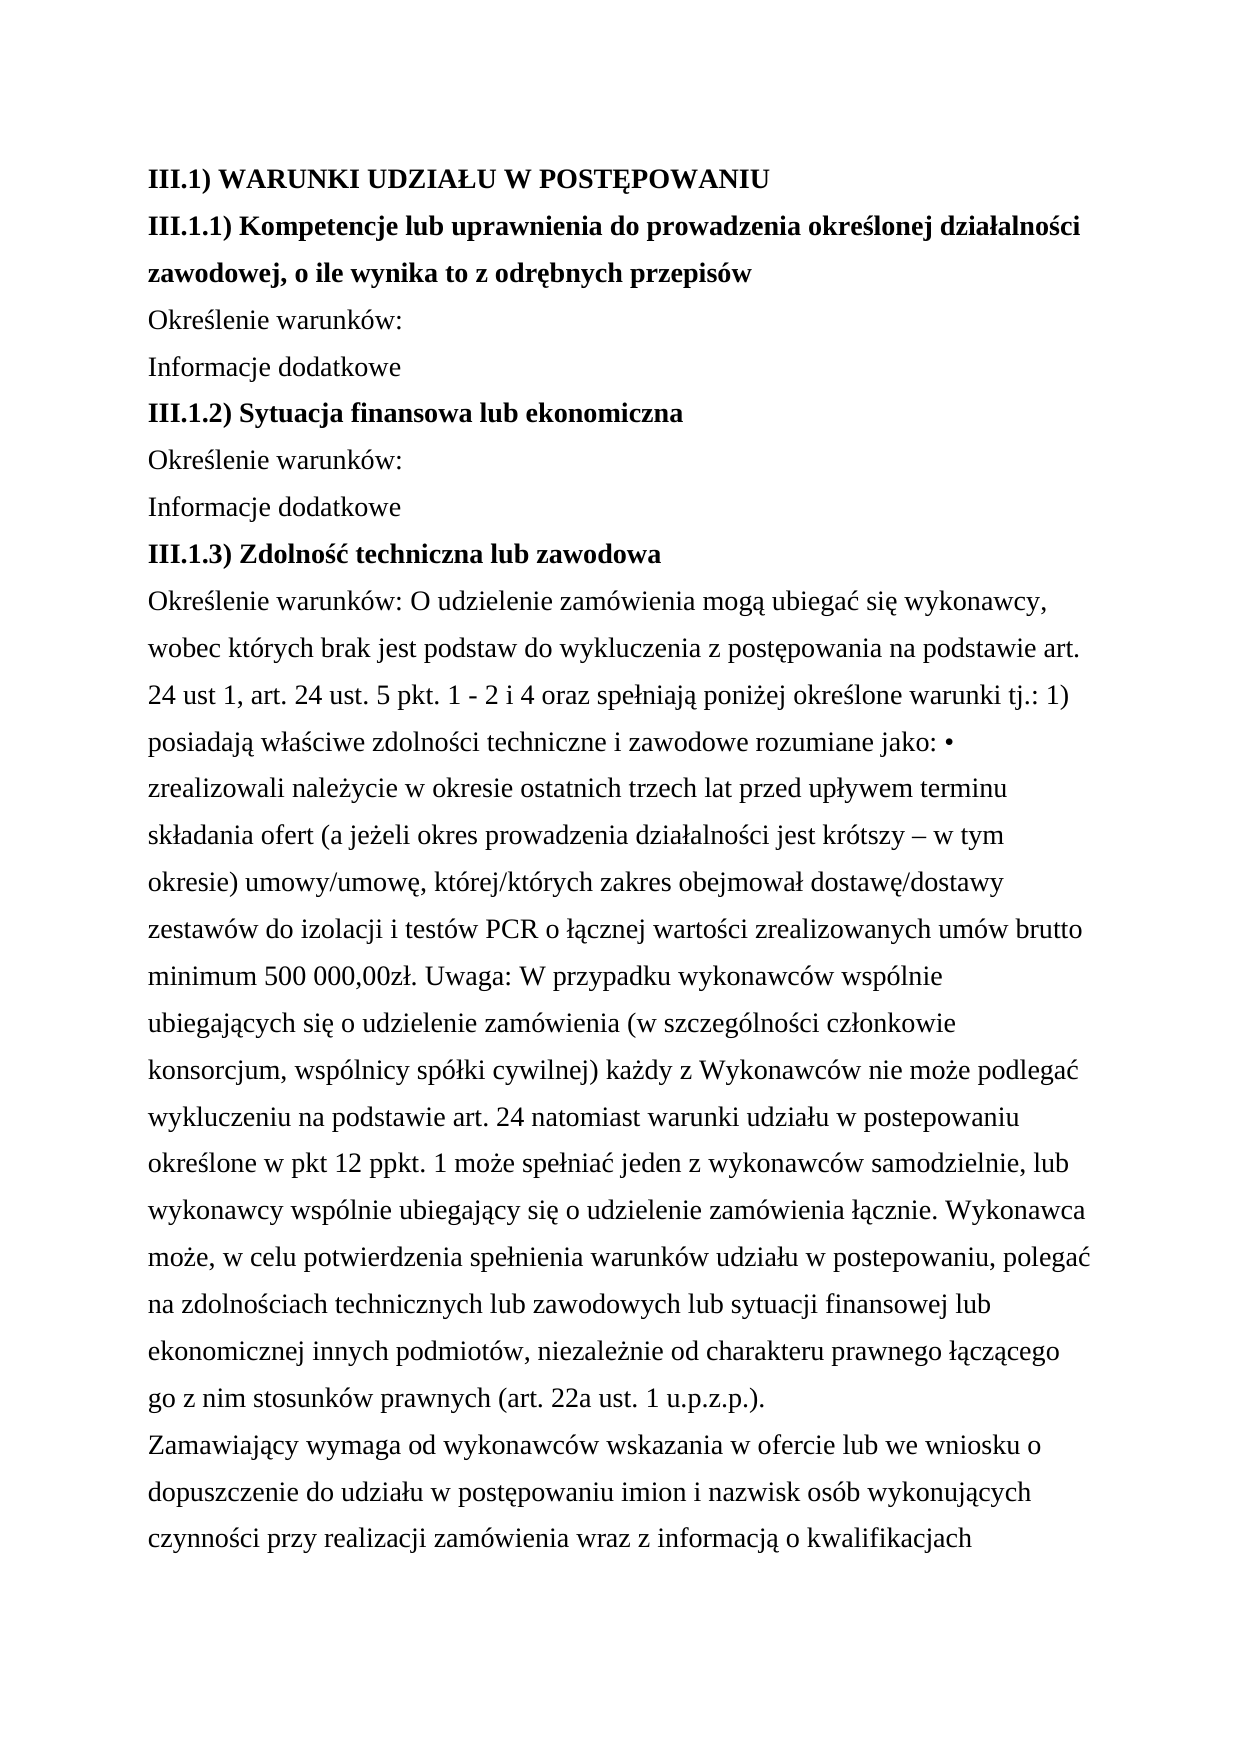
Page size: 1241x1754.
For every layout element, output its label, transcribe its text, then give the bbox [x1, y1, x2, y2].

text III.1) WARUNKI UDZIAŁU W POSTĘPOWANIU [148, 148, 1093, 194]
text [148, 194, 1093, 1554]
